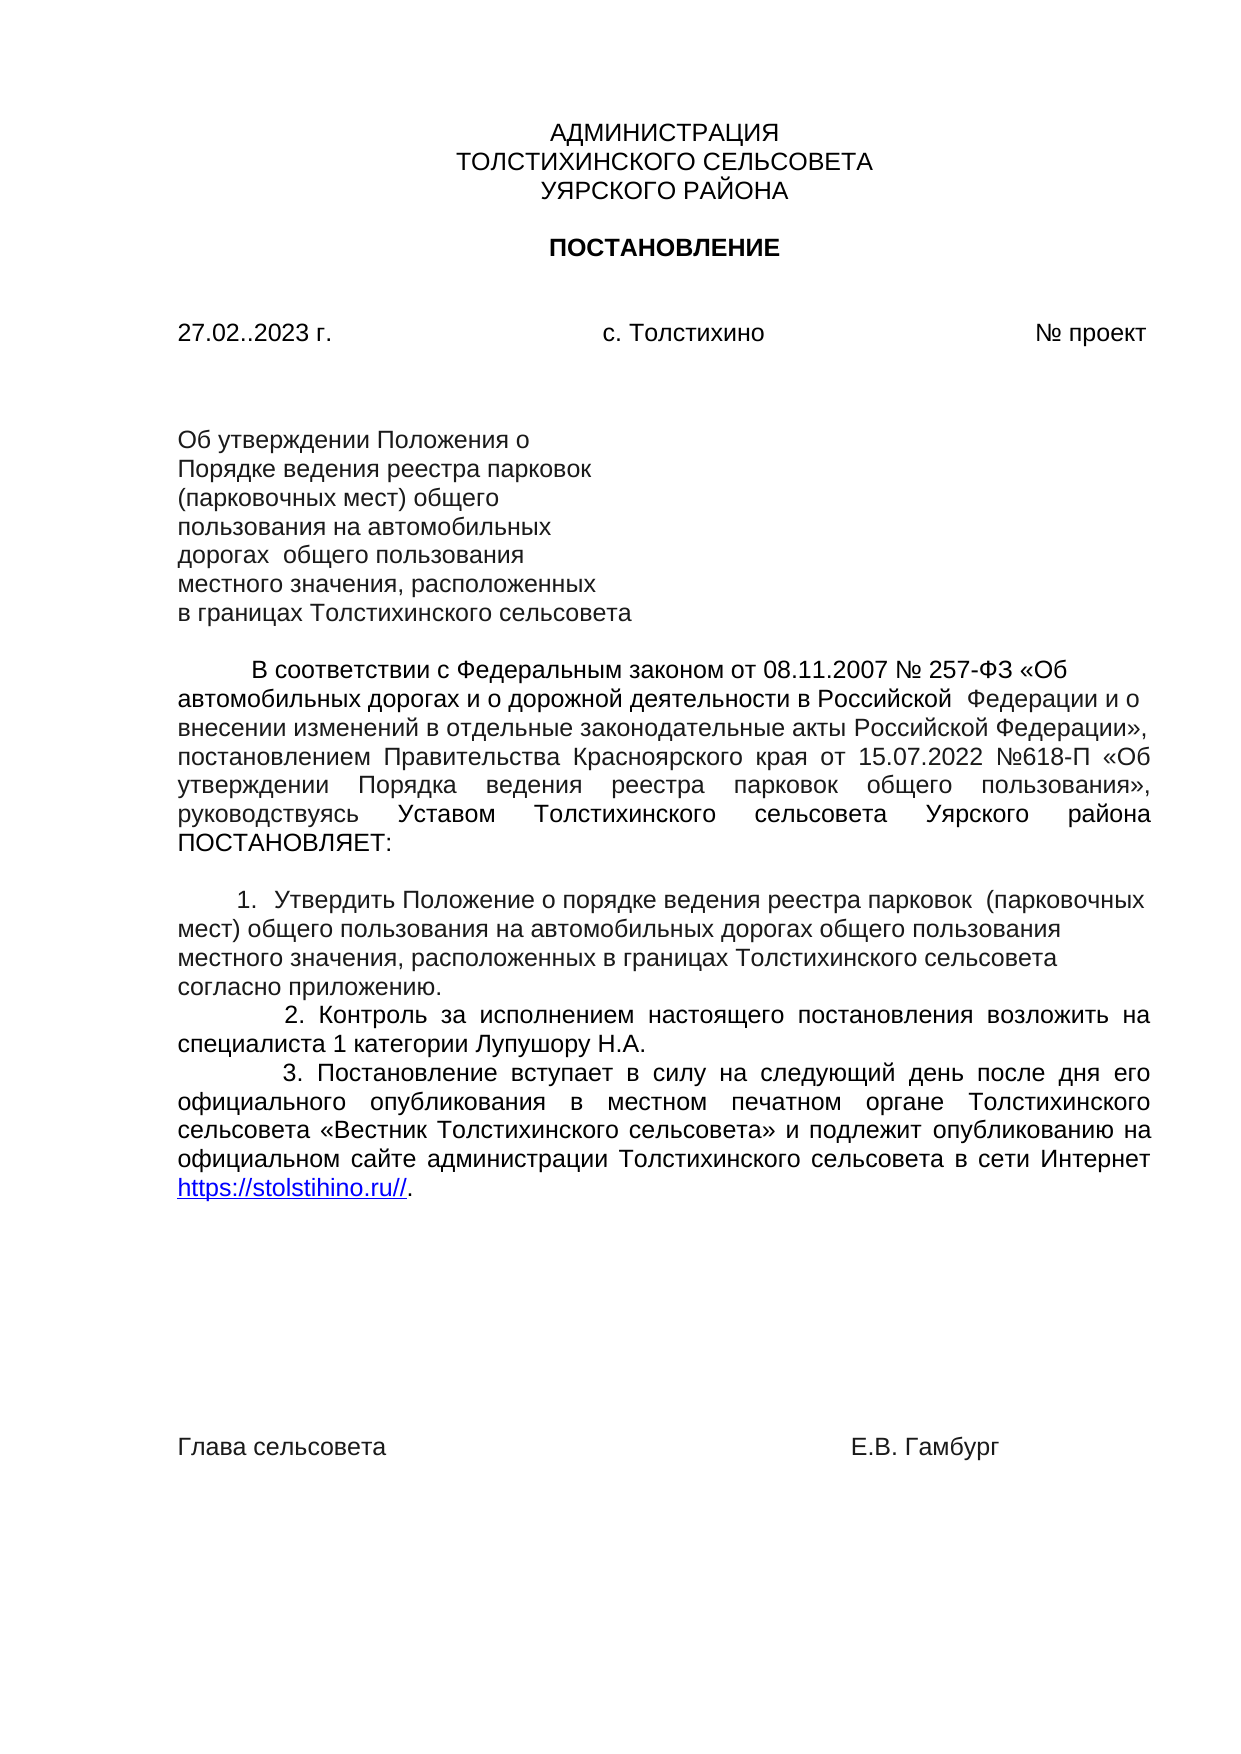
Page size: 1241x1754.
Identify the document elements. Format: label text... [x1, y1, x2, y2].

text 27.02..2023 г. с. Толстихино № проект [177, 318, 1152, 346]
list Утвердить Положение о порядке ведения реестра парковок (парковочных [236, 885, 1152, 914]
text пользования на автомобильных [177, 512, 1152, 540]
text Глава сельсовета Е.В. Гамбург [177, 1432, 1152, 1460]
text дорогах общего пользования [177, 540, 1152, 569]
text АДМИНИСТРАЦИЯ [177, 118, 1152, 147]
text постановлением Правительства Красноярского края от 15.07.2022 №618-П «Об утверждении Порядка ведения реестра парковок общего пользования», руководствуясь Уставом Толстихинского сельсовета Уярского района ПОСТАНОВЛЯЕТ: [177, 742, 1152, 857]
text Об утверждении Положения о [177, 425, 1152, 454]
text 2. Контроль за исполнением настоящего постановления возложить на специалиста 1 категории Лупушору Н.А. [177, 1000, 1152, 1058]
text УЯРСКОГО РАЙОНА [177, 176, 1152, 204]
text 3. Постановление вступает в силу на следующий день после дня его официального опубликования в местном печатном органе Толстихинского сельсовета «Вестник Толстихинского сельсовета» и подлежит опубликованию на официальном сайте администрации Толстихинского сельсовета в сети Интернет https://stolstihino.ru//. [177, 1058, 1152, 1202]
text Порядке ведения реестра парковок [177, 454, 1152, 483]
text местного значения, расположенных [177, 569, 1152, 598]
text мест) общего пользования на автомобильных дорогах общего пользования местного значения, расположенных в границах Толстихинского сельсовета согласно приложению. [177, 914, 1152, 1000]
text (парковочных мест) общего [177, 483, 1152, 512]
text в границах Толстихинского сельсовета [177, 598, 1152, 627]
text ПОСТАНОВЛЕНИЕ [177, 233, 1152, 262]
text ТОЛСТИХИНСКОГО СЕЛЬСОВЕТА [177, 147, 1152, 176]
text В соответствии с Федеральным законом от 08.11.2007 № 257-ФЗ «Об автомобильных дорогах и о дорожной деятельности в Российской Федерации и о внесении изменений в отдельные законодательные акты Российской Федерации», [177, 655, 1152, 742]
